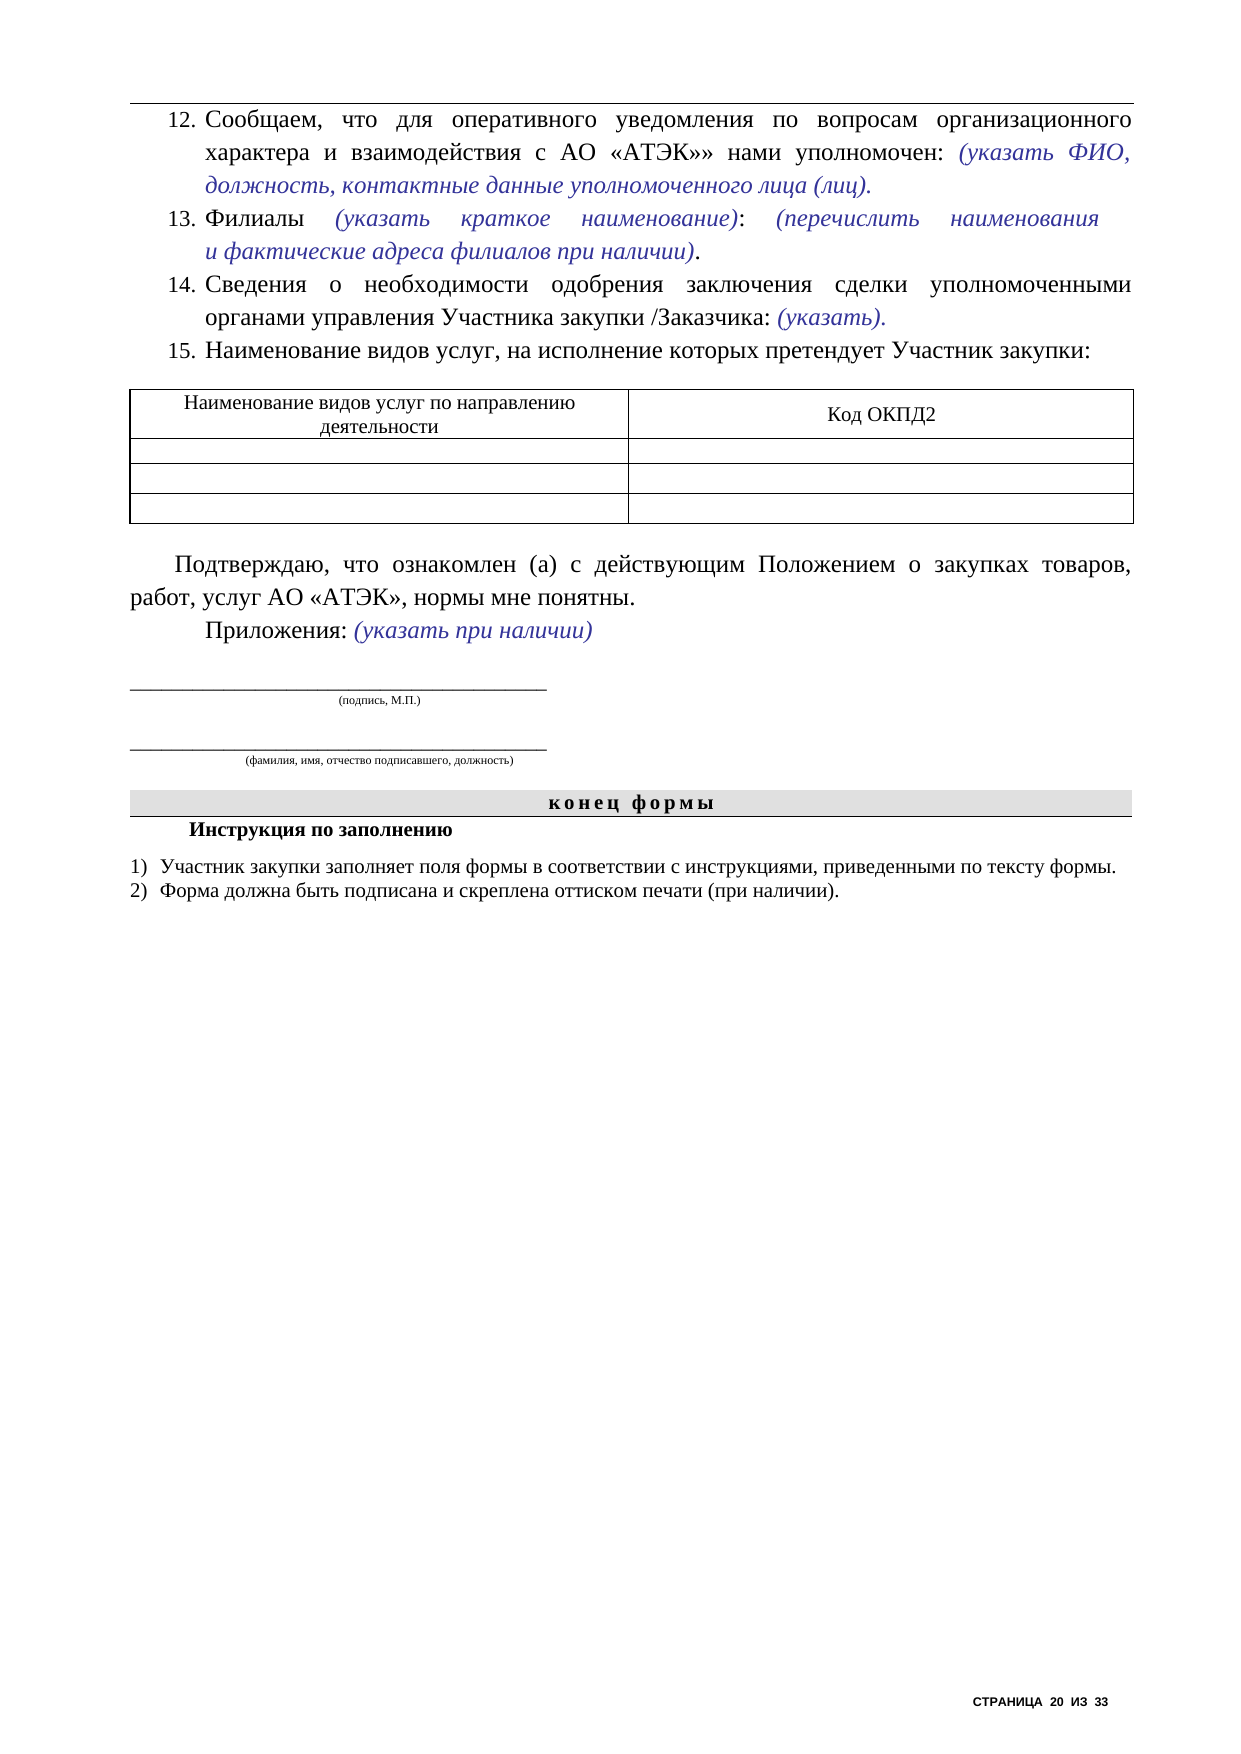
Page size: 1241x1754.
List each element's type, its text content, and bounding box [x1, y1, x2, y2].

text Инструкция по заполнению [130, 817, 1134, 841]
text ________________________________________ [130, 669, 629, 693]
table_cell [131, 464, 628, 493]
text (фамилия, имя, отчество подписавшего, должность) [130, 753, 629, 777]
table_cell [629, 464, 1133, 493]
table_cell [131, 439, 628, 463]
list Филиалы (указать краткое наименование): (перечислить наименования и фактические адреса филиалов при наличии). [167, 203, 1132, 265]
list Сообщаем, что для оперативного уведомления по вопросам организационного характера и взаимодействия с АО «АТЭК»» нами уполномочен: (указать ФИО, должность, контактные данные уполномоченного лица (лиц). [167, 104, 1132, 199]
table_header Код ОКПД2 [629, 390, 1133, 438]
text конец формы [130, 790, 1132, 816]
list Сведения о необходимости одобрения заключения сделки уполномоченными органами управления Участника закупки /Заказчика: (указать). [167, 269, 1132, 331]
table_cell [131, 494, 628, 523]
table_cell [629, 439, 1133, 463]
list Участник закупки заполняет поля формы в соответствии с инструкциями, приведенными по тексту формы. [130, 854, 1134, 878]
list Подтверждаю, что ознакомлен (а) с действующим Положением о закупках товаров, работ, услуг АО «АТЭК», нормы мне понятны. [130, 549, 1132, 611]
list Приложения: (указать при наличии) [205, 615, 1132, 644]
text (подпись, М.П.) [130, 693, 629, 717]
list Форма должна быть подписана и скреплена оттиском печати (при наличии). [130, 878, 1134, 902]
text ________________________________________ [130, 729, 629, 753]
list Наименование видов услуг, на исполнение которых претендует Участник закупки: [167, 335, 1132, 364]
table_cell [629, 494, 1133, 523]
table_header Наименование видов услуг по направлению деятельности [131, 390, 628, 438]
